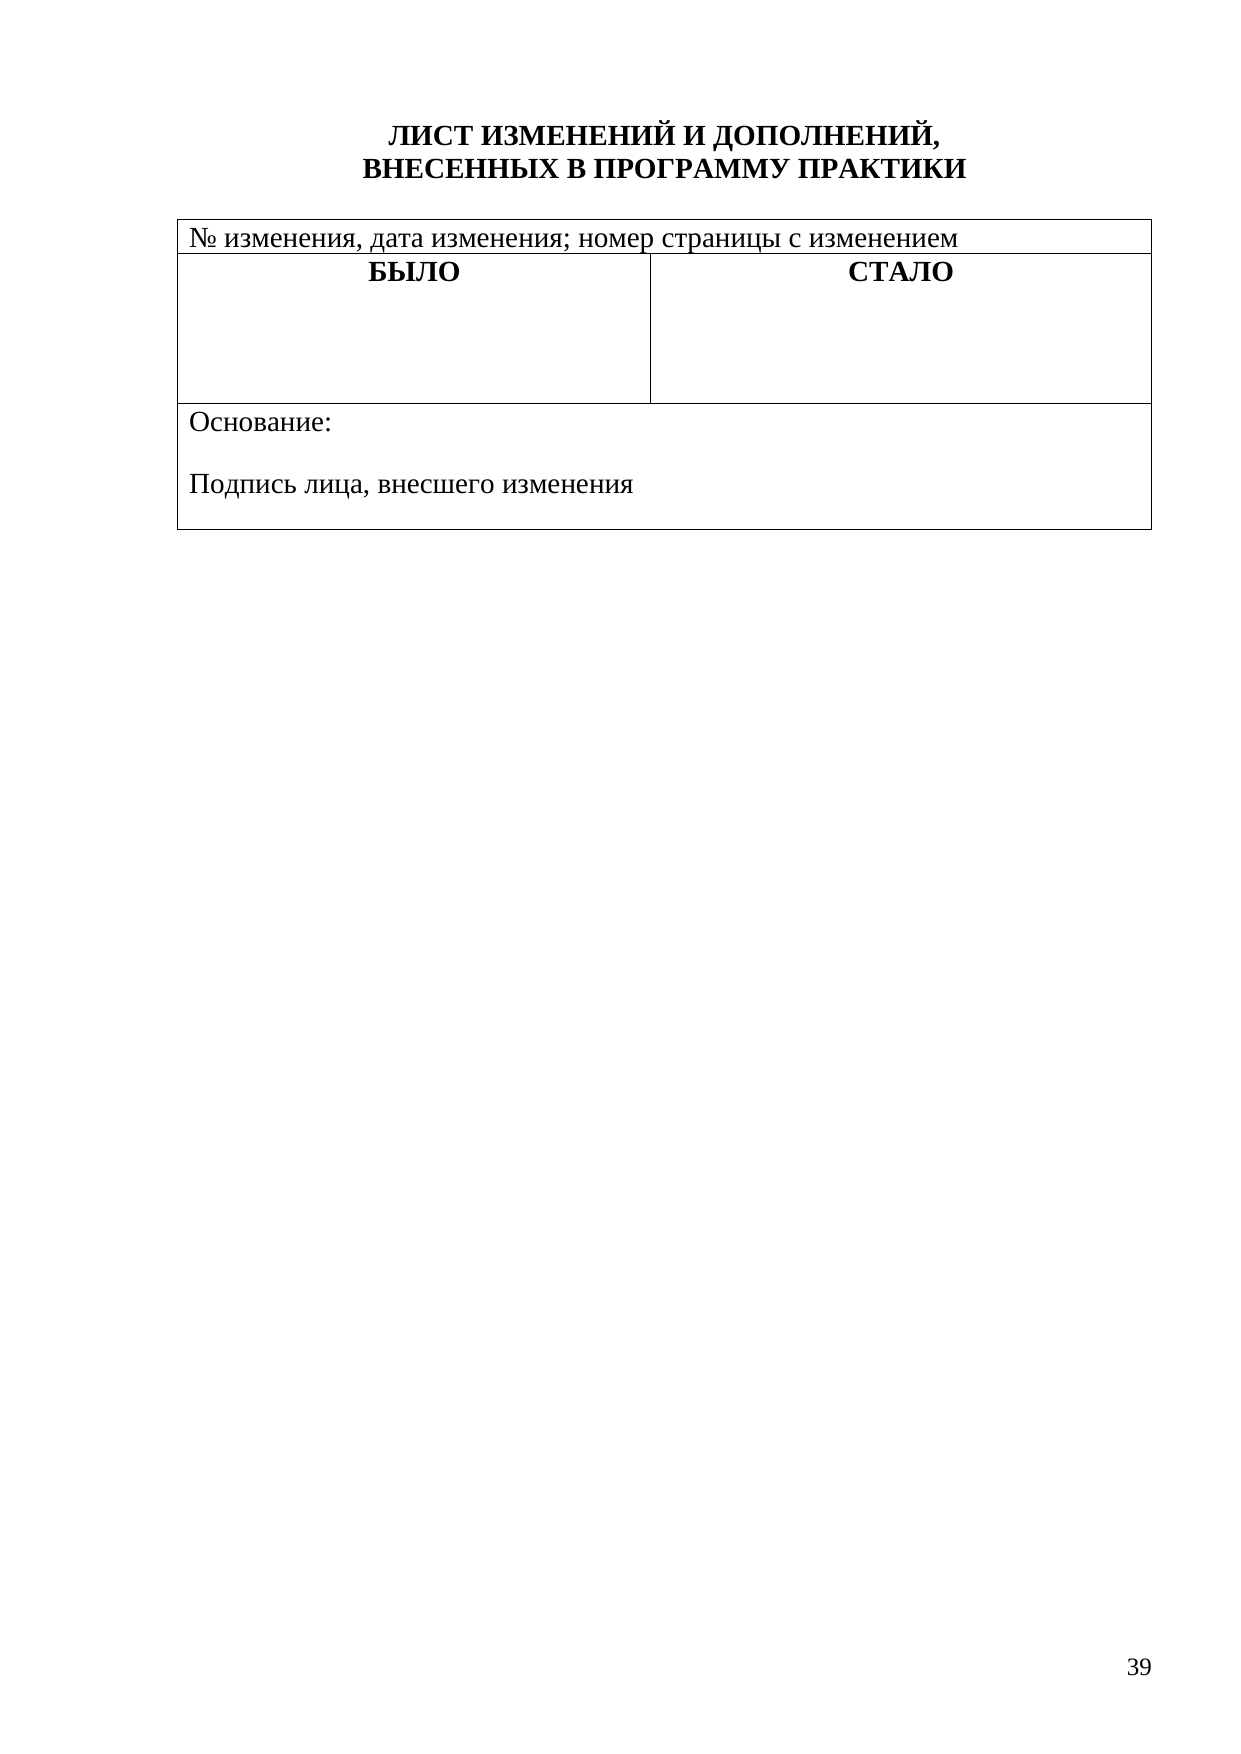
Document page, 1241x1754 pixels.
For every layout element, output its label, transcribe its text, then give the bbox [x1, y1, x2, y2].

table_header № изменения, дата изменения; номер страницы с изменением [178, 220, 1151, 253]
table_cell СТАЛО [651, 254, 1151, 403]
table_cell БЫЛО [178, 254, 650, 403]
text ВНЕСЕННЫХ В ПРОГРАММУ ПРАКТИКИ [177, 152, 1152, 185]
table_cell Основание: Подпись лица, внесшего изменения [178, 404, 1151, 528]
text ЛИСТ ИЗМЕНЕНИЙ И ДОПОЛНЕНИЙ, [177, 118, 1152, 152]
